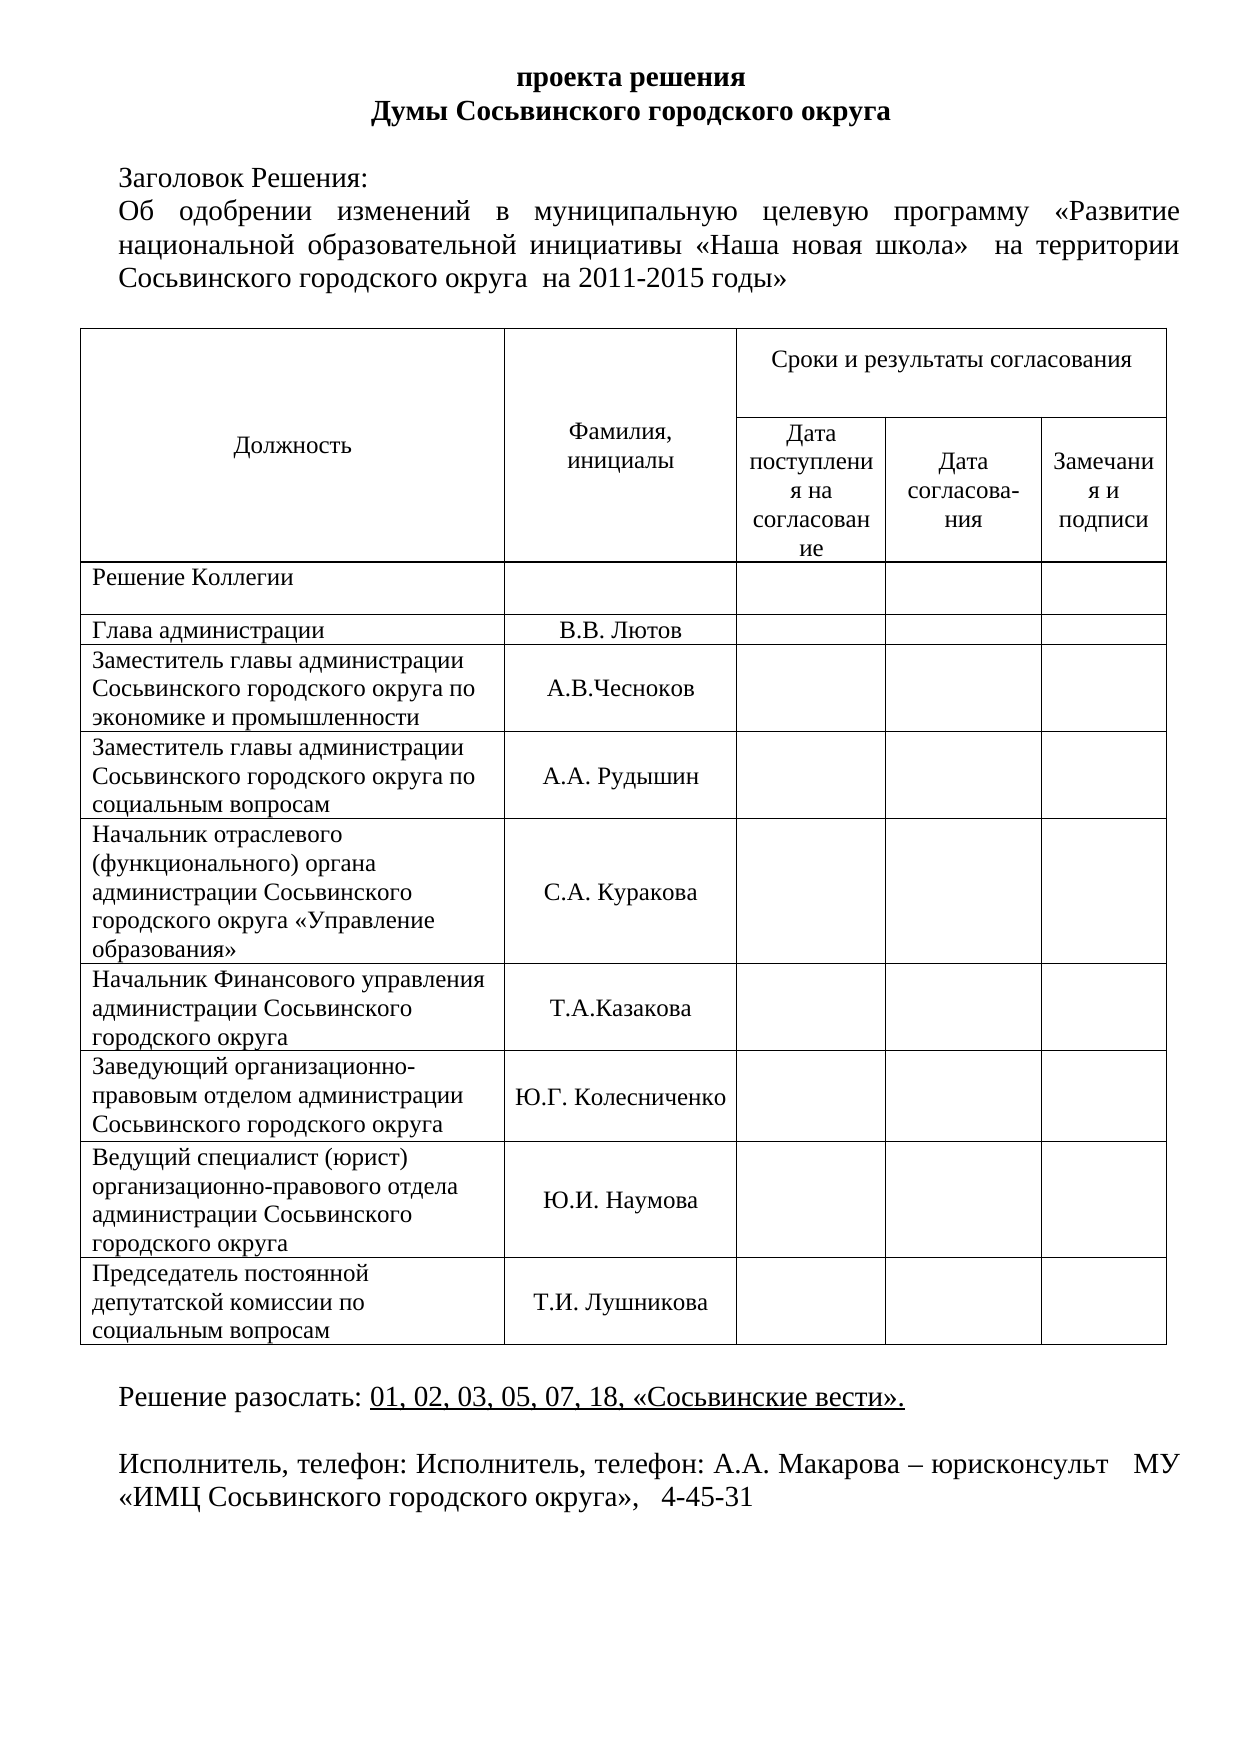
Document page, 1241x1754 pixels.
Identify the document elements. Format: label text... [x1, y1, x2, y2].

text Исполнитель, телефон: Исполнитель, телефон: А.А. Макарова – юрисконсульт МУ «ИМЦ Сосьвинского городского округа», 4-45-31 [118, 1446, 1181, 1513]
table_cell [737, 563, 885, 614]
table_cell Начальник отраслевого (функционального) органа администрации Сосьвинского городского округа «Управление образования» [81, 819, 504, 963]
table_cell [737, 819, 885, 963]
table_cell [1042, 1051, 1166, 1141]
text Об одобрении изменений в муниципальную целевую программу «Развитие национальной образовательной инициативы «Наша новая школа» на территории Сосьвинского городского округа на 2011-2015 годы» [118, 193, 1181, 294]
table_header Должность [81, 329, 504, 561]
table_cell А.В.Чесноков [505, 645, 736, 731]
table_cell Начальник Финансового управления администрации Сосьвинского городского округа [81, 964, 504, 1050]
table_cell [1042, 964, 1166, 1050]
table_cell Председатель постоянной депутатской комиссии по социальным вопросам [81, 1258, 504, 1344]
table_cell В.В. Лютов [505, 615, 736, 644]
table_cell [886, 563, 1041, 614]
table_cell Глава администрации [81, 615, 504, 644]
table_cell [886, 1258, 1041, 1344]
table_cell А.А. Рудышин [505, 732, 736, 818]
text Решение разослать: 01, 02, 03, 05, 07, 18, «Сосьвинские вести». [118, 1379, 1181, 1412]
table_cell Замечания и подписи [1042, 418, 1166, 561]
table_cell [886, 732, 1041, 818]
table_cell Заместитель главы администрации Сосьвинского городского округа по социальным вопросам [81, 732, 504, 818]
table_cell [886, 964, 1041, 1050]
table_cell [886, 615, 1041, 644]
table_cell [737, 1051, 885, 1141]
table_cell Ю.И. Наумова [505, 1142, 736, 1257]
table_cell Дата согласова-ния [886, 418, 1041, 561]
table_cell [737, 1142, 885, 1257]
table_cell [1042, 645, 1166, 731]
table_cell [737, 1258, 885, 1344]
text Думы Сосьвинского городского округа [81, 93, 1181, 126]
table_cell Дата поступления на согласование [737, 418, 885, 561]
table_cell [886, 1142, 1041, 1257]
text проекта решения [81, 59, 1181, 93]
table_cell Ведущий специалист (юрист) организационно-правового отдела администрации Сосьвинского городского округа [81, 1142, 504, 1257]
table_cell [886, 819, 1041, 963]
table_header Сроки и результаты согласования [737, 329, 1166, 417]
table_cell [737, 645, 885, 731]
table_cell Решение Коллегии [81, 563, 504, 614]
table_cell С.А. Куракова [505, 819, 736, 963]
table_cell [1042, 563, 1166, 614]
table_cell [737, 615, 885, 644]
table_cell Заместитель главы администрации Сосьвинского городского округа по экономике и промышленности [81, 645, 504, 731]
table_cell [886, 645, 1041, 731]
table_cell [737, 732, 885, 818]
table_cell Т.И. Лушникова [505, 1258, 736, 1344]
table_cell [1042, 819, 1166, 963]
text Заголовок Решения: [118, 160, 1181, 193]
table_cell [1042, 732, 1166, 818]
table_cell [1042, 615, 1166, 644]
table_cell [505, 563, 736, 614]
table_cell [1042, 1142, 1166, 1257]
table_cell Т.А.Казакова [505, 964, 736, 1050]
table_cell [737, 964, 885, 1050]
table_cell Заведующий организационно-правовым отделом администрации Сосьвинского городского округа [81, 1051, 504, 1141]
table_cell Ю.Г. Колесниченко [505, 1051, 736, 1141]
table_cell [1042, 1258, 1166, 1344]
table_header Фамилия, инициалы [505, 329, 736, 561]
table_cell [886, 1051, 1041, 1141]
